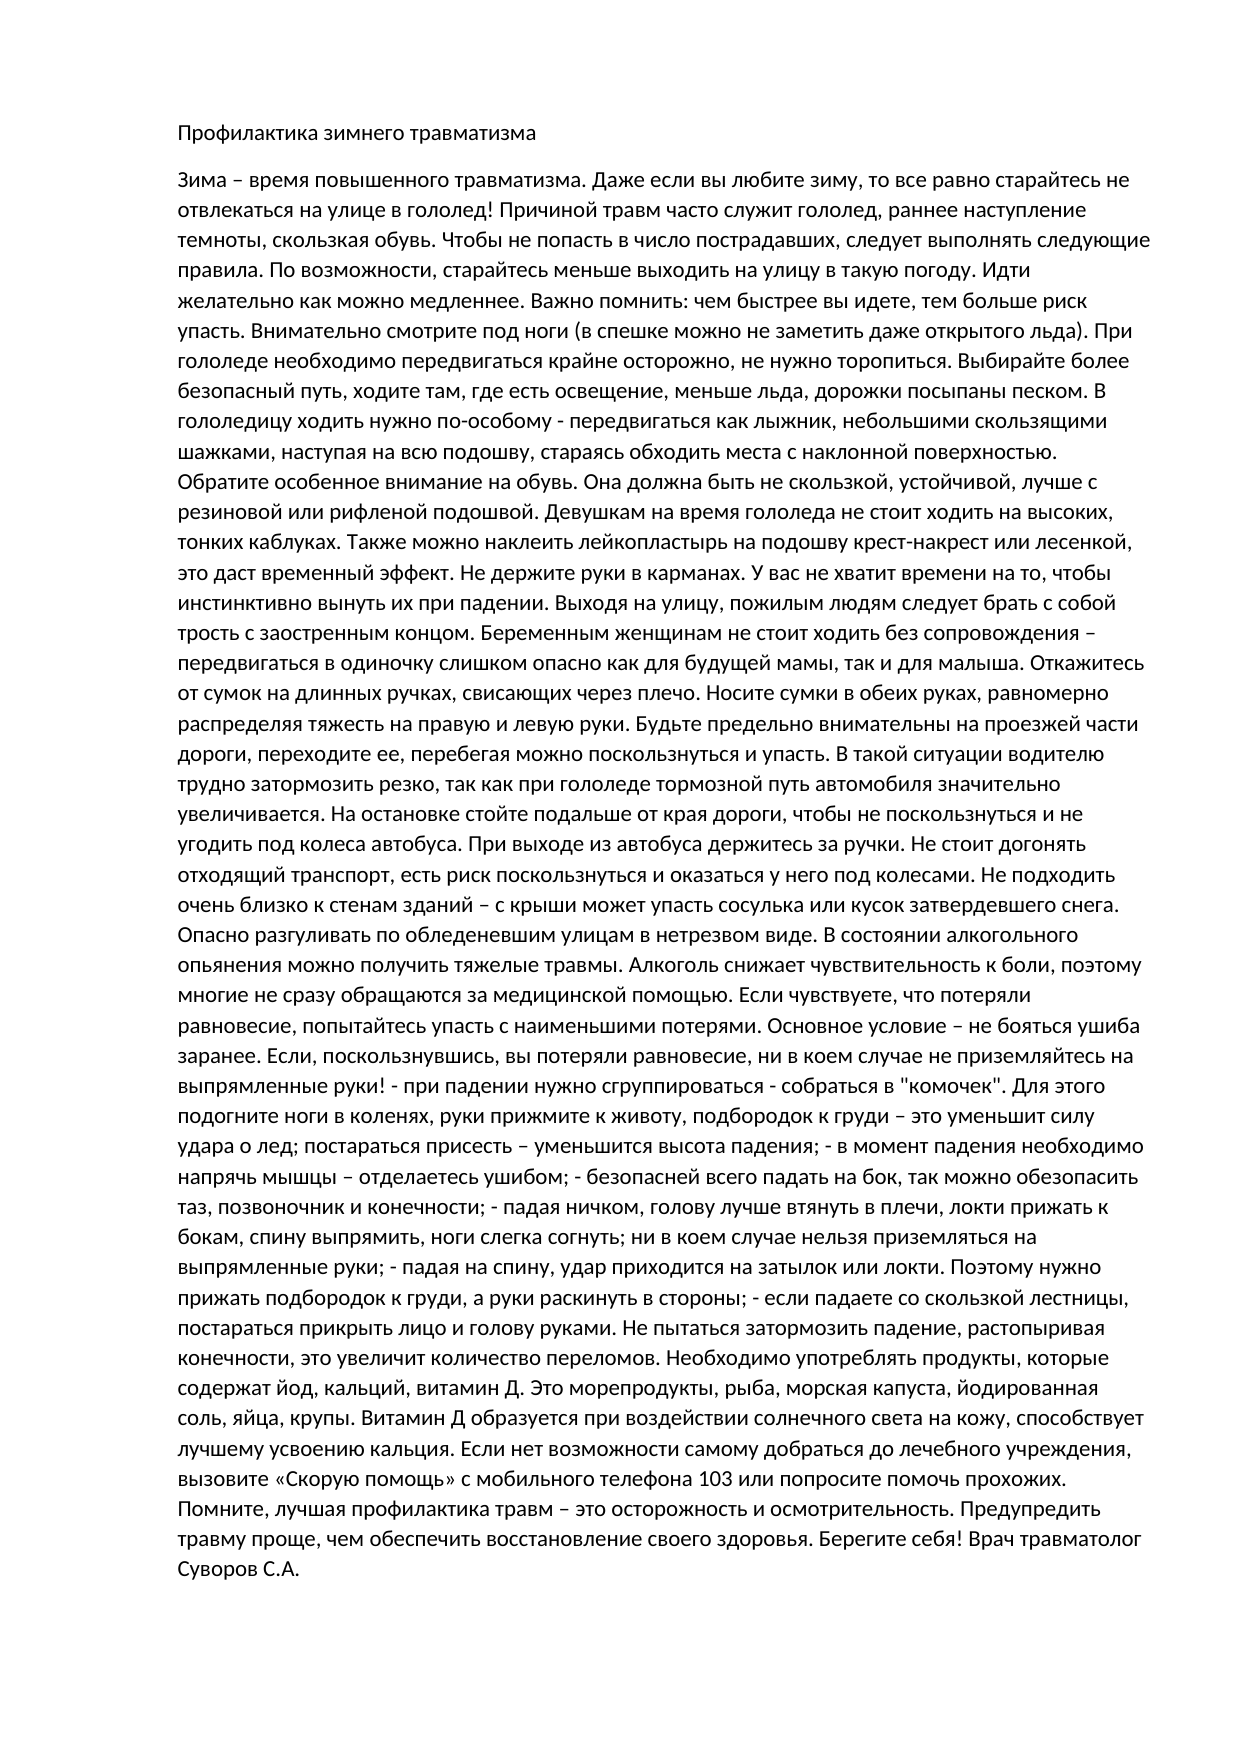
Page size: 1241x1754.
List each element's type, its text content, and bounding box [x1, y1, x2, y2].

text Зима – время повышенного травматизма. Даже если вы любите зиму, то все равно старайтесь не отвлекаться на улице в гололед! Причиной травм часто служит гололед, раннее наступление темноты, скользкая обувь. Чтобы не попасть в число пострадавших, следует выполнять следующие правила. По возможности, старайтесь меньше выходить на улицу в такую погоду. Идти желательно как можно медленнее. Важно помнить: чем быстрее вы идете, тем больше риск упасть. Внимательно смотрите под ноги (в спешке можно не заметить даже открытого льда). При гололеде необходимо передвигаться крайне осторожно, не нужно торопиться. Выбирайте более безопасный путь, ходите там, где есть освещение, меньше льда, дорожки посыпаны песком. В гололедицу ходить нужно по-особому - передвигаться как лыжник, небольшими скользящими шажками, наступая на всю подошву, стараясь обходить места с наклонной поверхностью. Обратите особенное внимание на обувь. Она должна быть не скользкой, устойчивой, лучше с резиновой или рифленой подошвой. Девушкам на время гололеда не стоит ходить на высоких, тонких каблуках. Также можно наклеить лейкопластырь на подошву крест-накрест или лесенкой, это даст временный эффект. Не держите руки в карманах. У вас не хватит времени на то, чтобы инстинктивно вынуть их при падении. Выходя на улицу, пожилым людям следует брать с собой трость с заостренным концом. Беременным женщинам не стоит ходить без сопровождения – передвигаться в одиночку слишком опасно как для будущей мамы, так и для малыша. Откажитесь от сумок на длинных ручках, свисающих через плечо. Носите сумки в обеих руках, равномерно распределяя тяжесть на правую и левую руки. Будьте предельно внимательны на проезжей части дороги, переходите ее, перебегая можно поскользнуться и упасть. В такой ситуации водителю трудно затормозить резко, так как при гололеде тормозной путь автомобиля значительно увеличивается. На остановке стойте подальше от края дороги, чтобы не поскользнуться и не угодить под колеса автобуса. При выходе из автобуса держитесь за ручки. Не стоит догонять отходящий транспорт, есть риск поскользнуться и оказаться у него под колесами. Не подходить очень близко к стенам зданий – с крыши может упасть сосулька или кусок затвердевшего снега. Опасно разгуливать по обледеневшим улицам в нетрезвом виде. В состоянии алкогольного опьянения можно получить тяжелые травмы. Алкоголь снижает чувствительность к боли, поэтому многие не сразу обращаются за медицинской помощью. Если чувствуете, что потеряли равновесие, попытайтесь упасть с наименьшими потерями. Основное условие – не бояться ушиба заранее. Если, поскользнувшись, вы потеряли равновесие, ни в коем случае не приземляйтесь на выпрямленные руки! - при падении нужно сгруппироваться - собраться в "комочек". Для этого подогните ноги в коленях, руки прижмите к животу, подбородок к груди – это уменьшит силу удара о лед; постараться присесть – уменьшится высота падения; - в момент падения необходимо напрячь мышцы – отделаетесь ушибом; - безопасней всего падать на бок, так можно обезопасить таз, позвоночник и конечности; - падая ничком, голову лучше втянуть в плечи, локти прижать к бокам, спину выпрямить, ноги слегка согнуть; ни в коем случае нельзя приземляться на выпрямленные руки; - падая на спину, удар приходится на затылок или локти. Поэтому нужно прижать подбородок к груди, а руки раскинуть в стороны; - если падаете со скользкой лестницы, постараться прикрыть лицо и голову руками. Не пытаться затормозить падение, растопыривая конечности, это увеличит количество переломов. Необходимо употреблять продукты, которые содержат йод, кальций, витамин Д. Это морепродукты, рыба, морская капуста, йодированная соль, яйца, крупы. Витамин Д образуется при воздействии солнечного света на кожу, способствует лучшему усвоению кальция. Если нет возможности самому добраться до лечебного учреждения, вызовите «Скорую помощь» с мобильного телефона 103 или попросите помочь прохожих. Помните, лучшая профилактика травм – это осторожность и осмотрительность. Предупредить травму проще, чем обеспечить восстановление своего здоровья. Берегите себя! Врач травматолог Суворов С.А. [177, 165, 1152, 1583]
text Профилактика зимнего травматизма [177, 118, 1152, 146]
